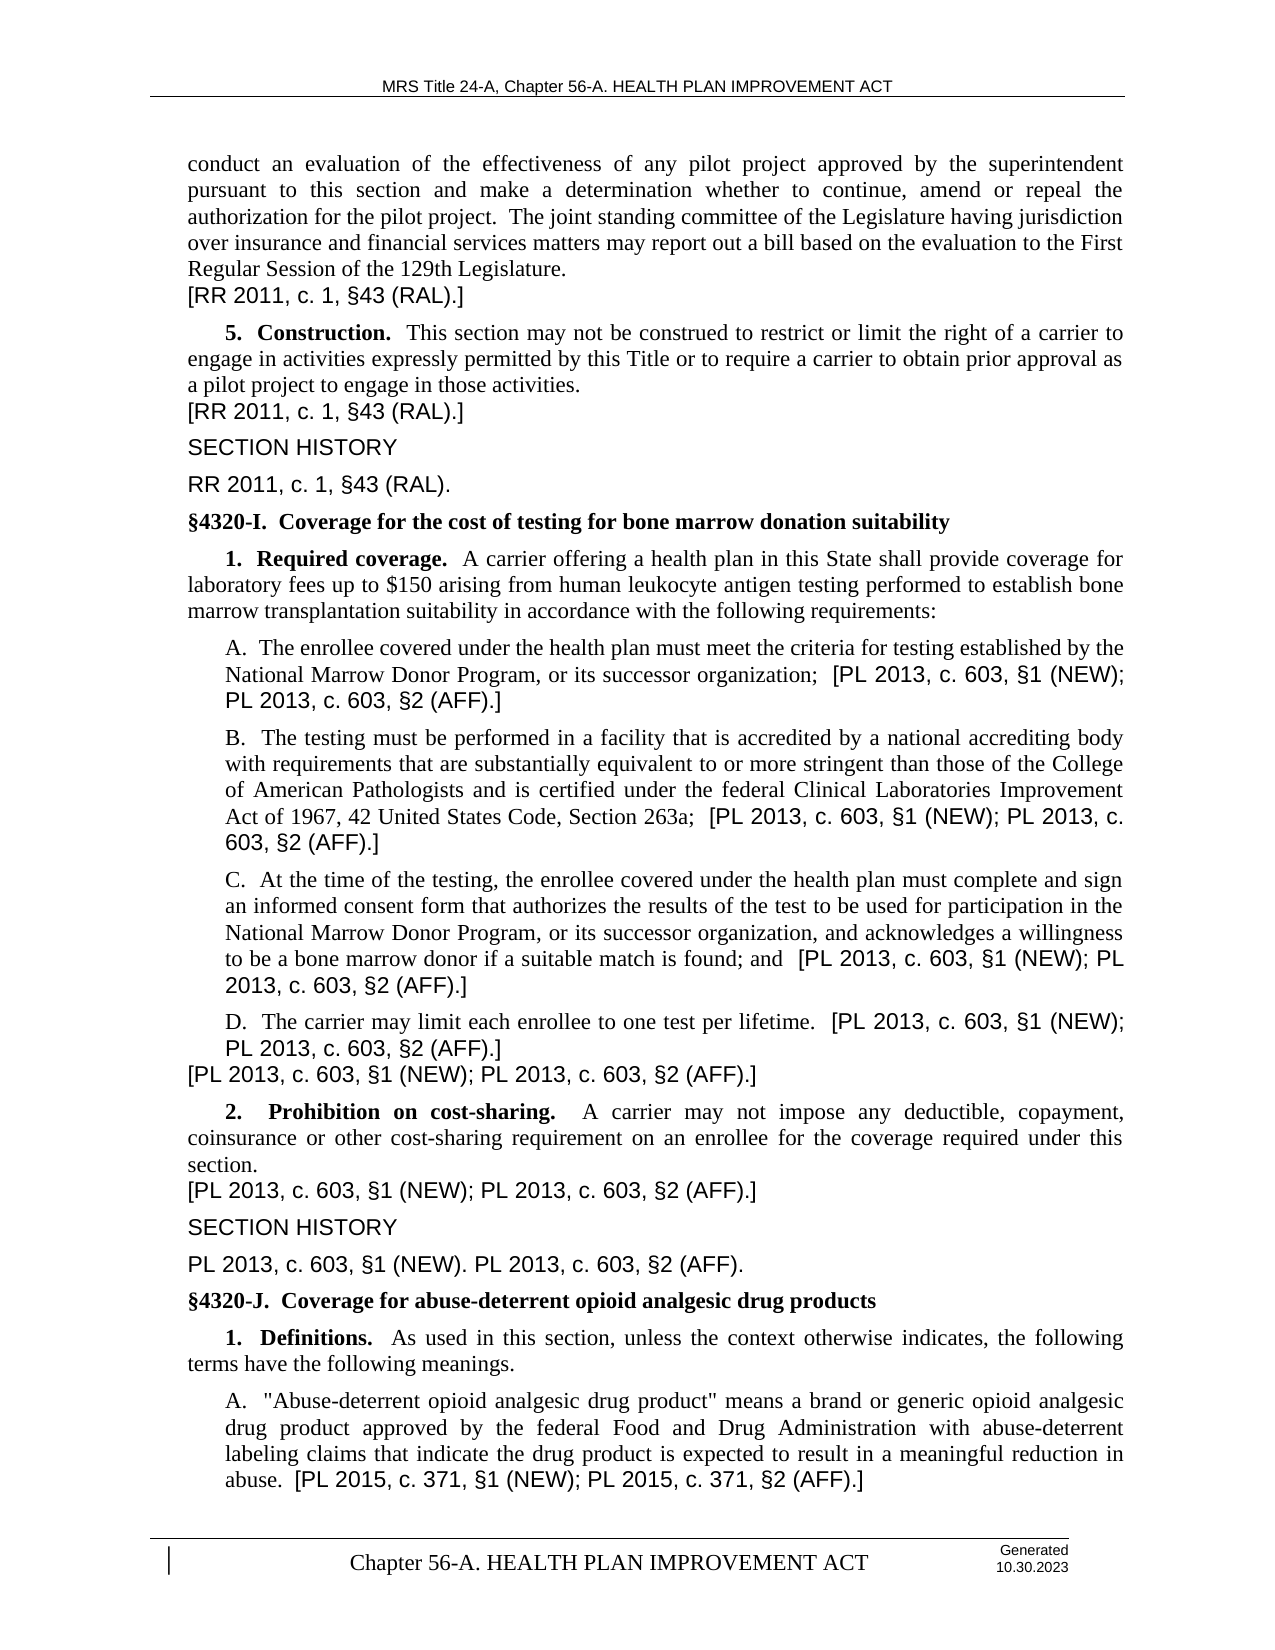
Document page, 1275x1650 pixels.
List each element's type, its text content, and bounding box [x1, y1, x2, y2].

text [PL 2013, c. 603, §1 (NEW); PL 2013, c. 603, §2 (AFF).] [187, 1177, 1125, 1203]
text B. The testing must be performed in a facility that is accredited by a national accrediting body with requirements that are substantially equivalent to or more stringent than those of the College of American Pathologists and is certified under the federal Clinical Laboratories Improvement Act of 1967, 42 United States Code, Section 263a; [PL 2013, c. 603, §1 (NEW); PL 2013, c. 603, §2 (AFF).] [225, 724, 1125, 856]
text 5. Construction. This section may not be construed to restrict or limit the right of a carrier to engage in activities expressly permitted by this Title or to require a carrier to obtain prior approval as a pilot project to engage in those activities. [187, 318, 1125, 398]
text SECTION HISTORY [187, 1214, 1125, 1240]
text PL 2013, c. 603, §1 (NEW). PL 2013, c. 603, §2 (AFF). [187, 1251, 1125, 1277]
text RR 2011, c. 1, §43 (RAL). [187, 471, 1125, 497]
text 1. Definitions. As used in this section, unless the context otherwise indicates, the following terms have the following meanings. [187, 1324, 1125, 1377]
text A. The enrollee covered under the health plan must meet the criteria for testing established by the National Marrow Donor Program, or its successor organization; [PL 2013, c. 603, §1 (NEW); PL 2013, c. 603, §2 (AFF).] [225, 634, 1125, 713]
text §4320-J. Coverage for abuse-deterrent opioid analgesic drug products [187, 1287, 1125, 1314]
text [187, 150, 1125, 282]
text SECTION HISTORY [187, 434, 1125, 461]
text 2. Prohibition on cost-sharing. A carrier may not impose any deductible, copayment, coinsurance or other cost-sharing requirement on an enrollee for the coverage required under this section. [187, 1098, 1125, 1177]
text C. At the time of the testing, the enrollee covered under the health plan must complete and sign an informed consent form that authorizes the results of the test to be used for participation in the National Marrow Donor Program, or its successor organization, and acknowledges a willingness to be a bone marrow donor if a suitable match is found; and [PL 2013, c. 603, §1 (NEW); PL 2013, c. 603, §2 (AFF).] [225, 866, 1125, 998]
text A. "Abuse-deterrent opioid analgesic drug product" means a brand or generic opioid analgesic drug product approved by the federal Food and Drug Administration with abuse-deterrent labeling claims that indicate the drug product is expected to result in a meaningful reduction in abuse. [PL 2015, c. 371, §1 (NEW); PL 2015, c. 371, §2 (AFF).] [225, 1387, 1125, 1493]
text [RR 2011, c. 1, §43 (RAL).] [187, 282, 1125, 308]
text [RR 2011, c. 1, §43 (RAL).] [187, 398, 1125, 424]
text D. The carrier may limit each enrollee to one test per lifetime. [PL 2013, c. 603, §1 (NEW); PL 2013, c. 603, §2 (AFF).] [225, 1008, 1125, 1061]
text 1. Required coverage. A carrier offering a health plan in this State shall provide coverage for laboratory fees up to $150 arising from human leukocyte antigen testing performed to establish bone marrow transplantation suitability in accordance with the following requirements: [187, 545, 1125, 624]
text §4320-I. Coverage for the cost of testing for bone marrow donation suitability [187, 508, 1125, 534]
text [PL 2013, c. 603, §1 (NEW); PL 2013, c. 603, §2 (AFF).] [187, 1061, 1125, 1087]
